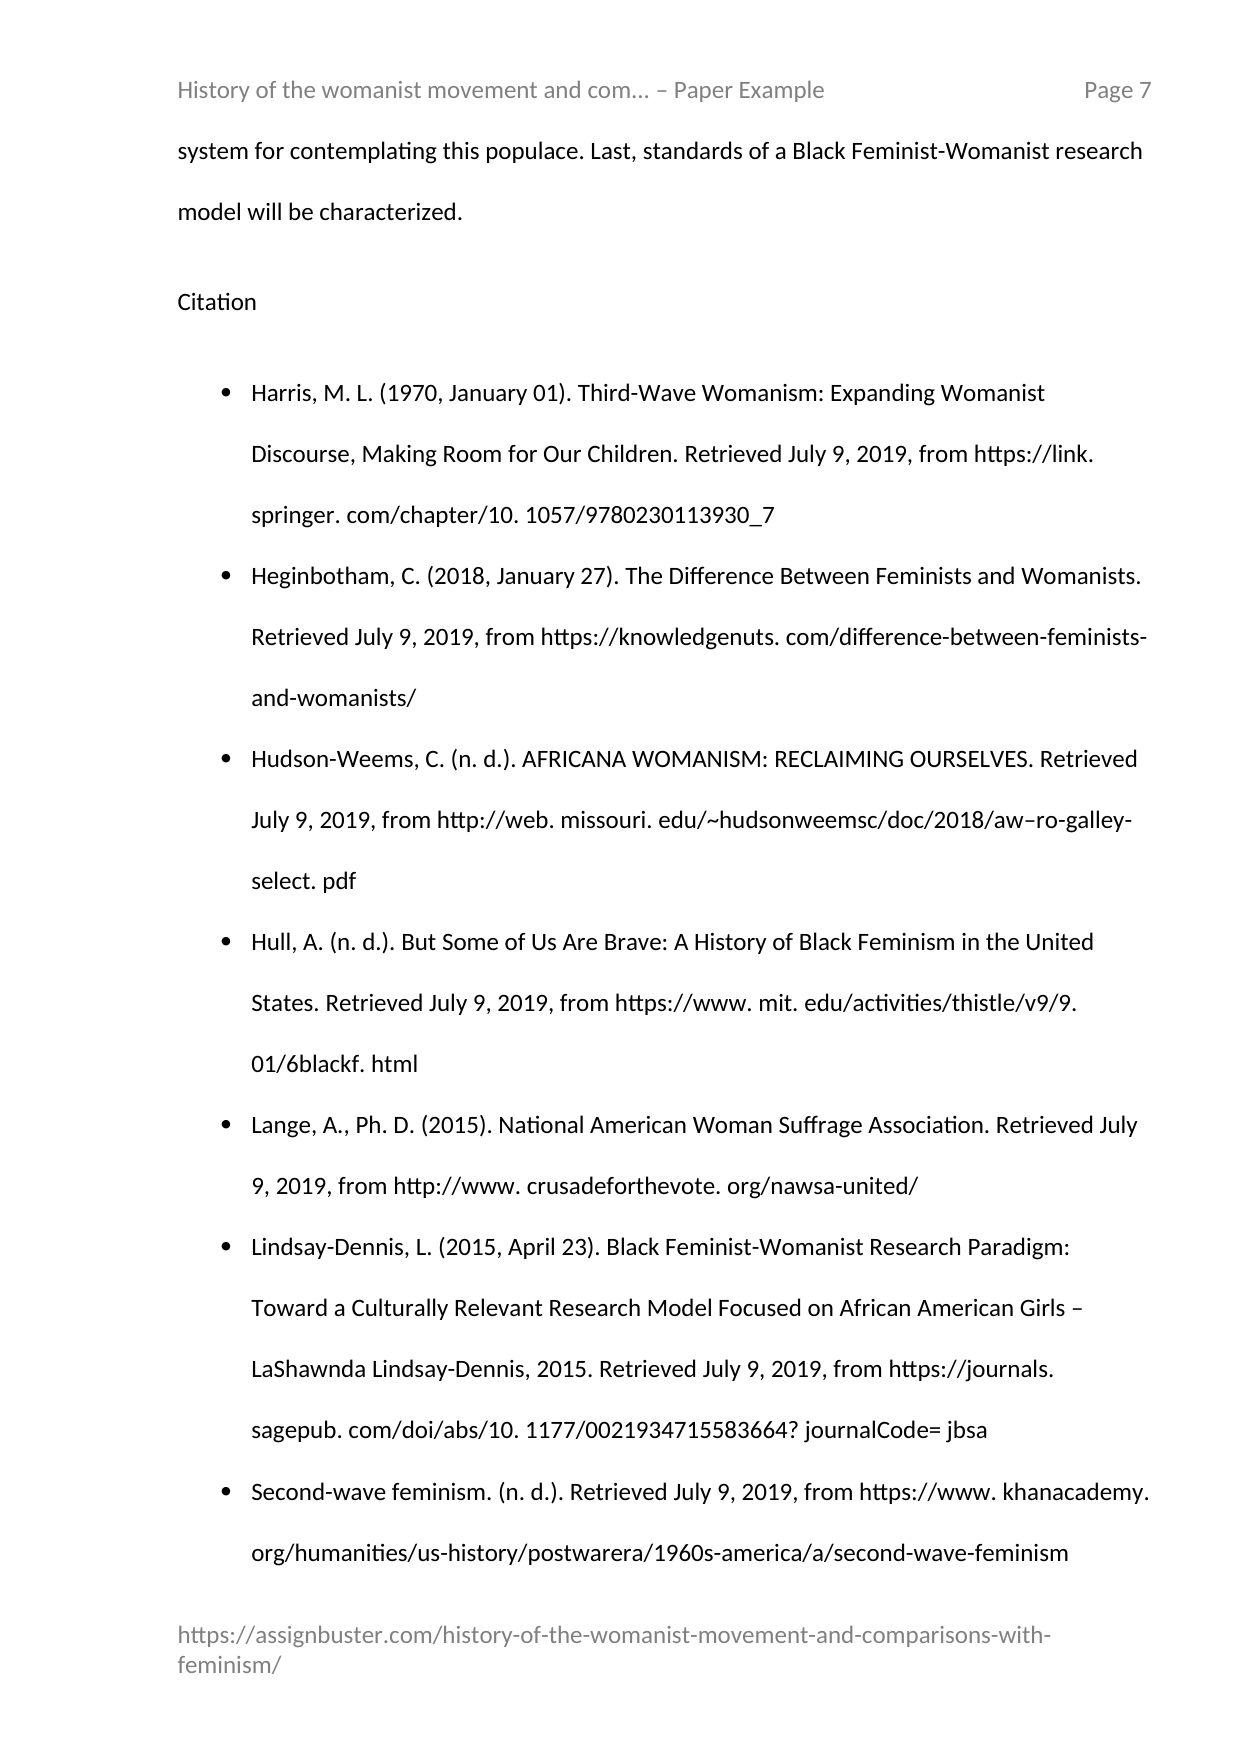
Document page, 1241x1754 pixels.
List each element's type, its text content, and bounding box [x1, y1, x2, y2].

list Hull, A. (n. d.). But Some of Us Are Brave: A History of Black Feminism in the United States. Retrieved July 9, 2019, from https://www. mit. edu/activities/thistle/v9/9. 01/6blackf. html [222, 926, 1152, 1079]
text Citation [177, 286, 1152, 317]
list Lindsay-Dennis, L. (2015, April 23). Black Feminist-Womanist Research Paradigm: Toward a Culturally Relevant Research Model Focused on African American Girls – LaShawnda Lindsay-Dennis, 2015. Retrieved July 9, 2019, from https://journals. sagepub. com/doi/abs/10. 1177/0021934715583664? journalCode= jbsa [222, 1231, 1152, 1445]
list Heginbotham, C. (2018, January 27). The Difference Between Feminists and Womanists. Retrieved July 9, 2019, from https://knowledgenuts. com/difference-between-feminists-and-womanists/ [222, 560, 1152, 713]
list Hudson-Weems, C. (n. d.). AFRICANA WOMANISM: RECLAIMING OURSELVES. Retrieved July 9, 2019, from http://web. missouri. edu/~hudsonweemsc/doc/2018/aw–ro-galley-select. pdf [222, 743, 1152, 896]
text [177, 135, 1152, 226]
list Lange, A., Ph. D. (2015). National American Woman Suffrage Association. Retrieved July 9, 2019, from http://www. crusadeforthevote. org/nawsa-united/ [222, 1109, 1152, 1201]
list Second-wave feminism. (n. d.). Retrieved July 9, 2019, from https://www. khanacademy. org/humanities/us-history/postwarera/1960s-america/a/second-wave-feminism [222, 1476, 1152, 1567]
list Harris, M. L. (1970, January 01). Third-Wave Womanism: Expanding Womanist Discourse, Making Room for Our Children. Retrieved July 9, 2019, from https://link. springer. com/chapter/10. 1057/9780230113930_7 [222, 377, 1152, 529]
